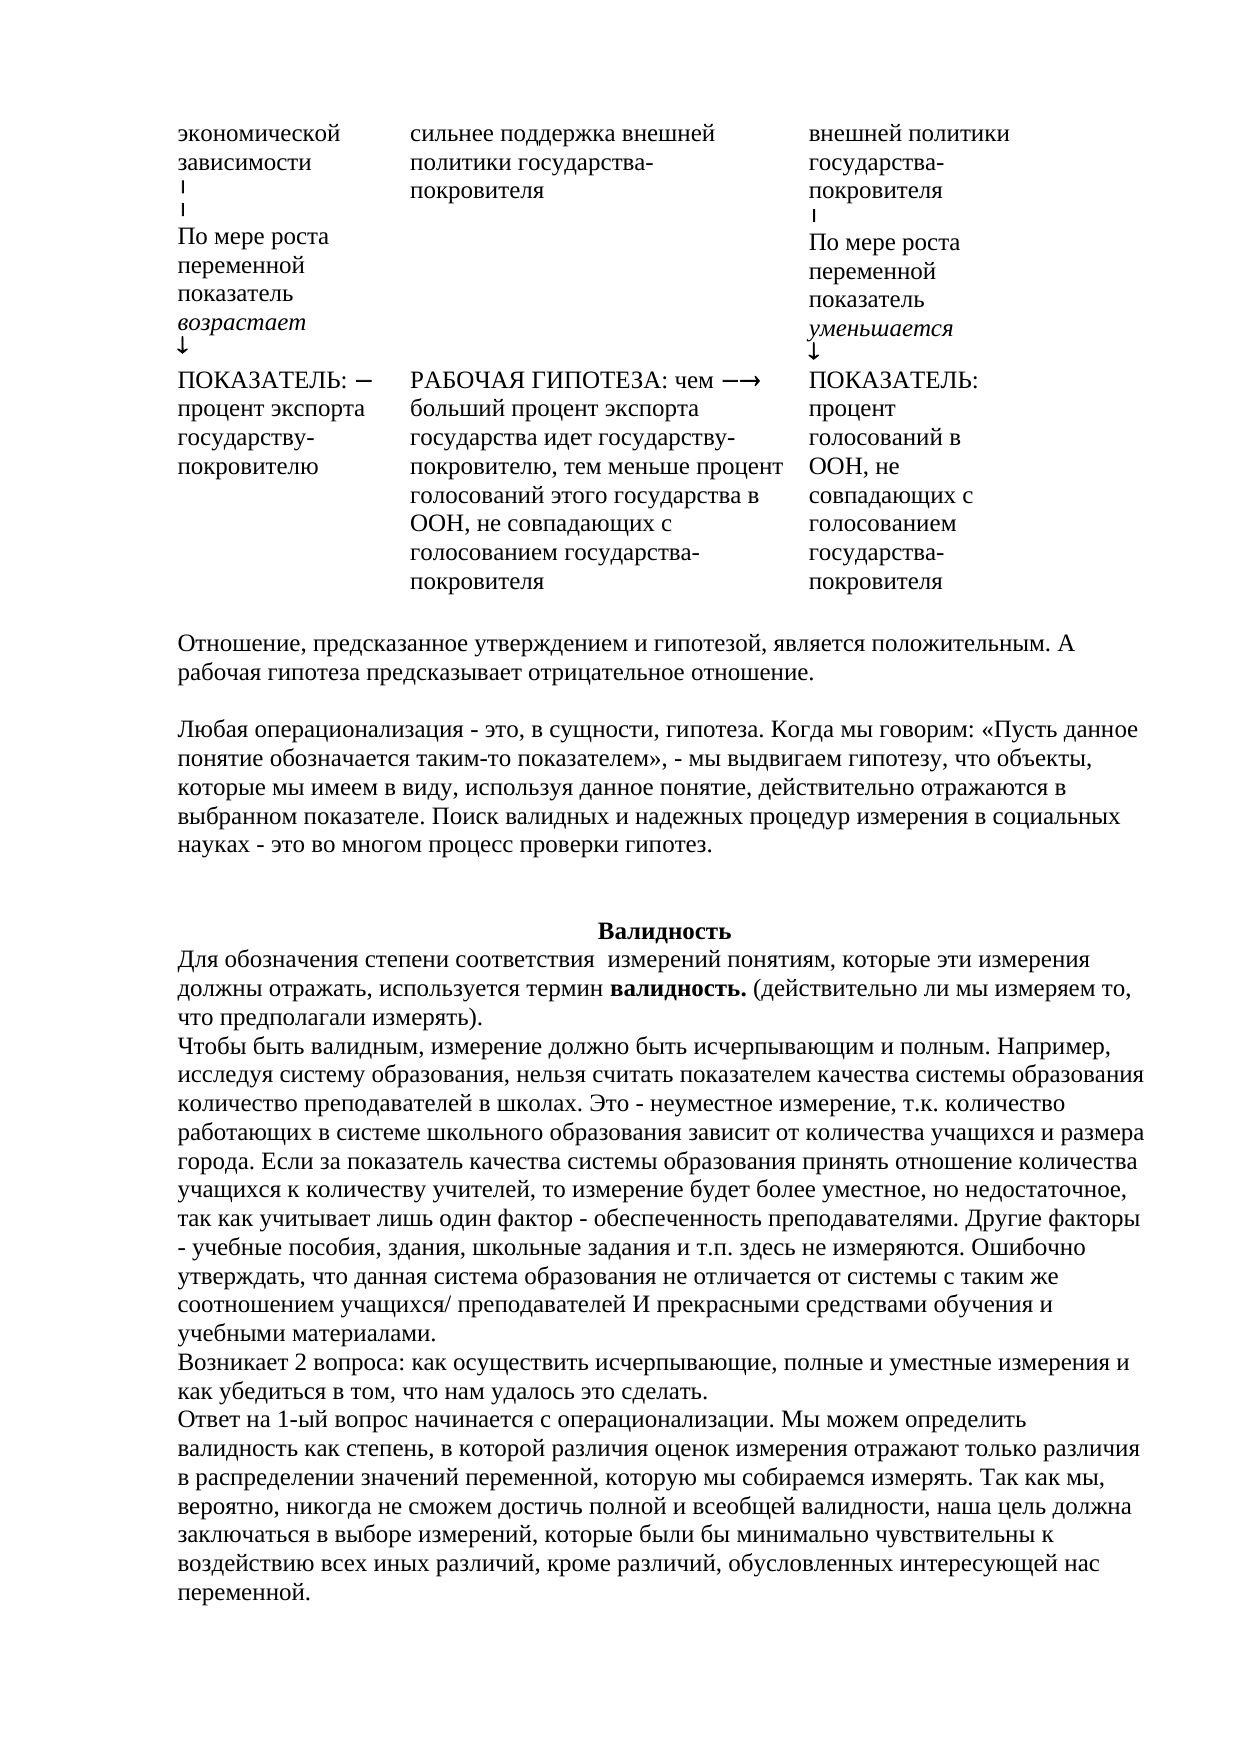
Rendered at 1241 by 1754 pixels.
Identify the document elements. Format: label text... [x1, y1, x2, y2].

text Возникает 2 вопроса: как осуществить исчерпывающие, полные и уместные измерения и как убедиться в том, что нам удалось это сделать. [177, 1347, 1152, 1404]
text Ответ на 1-ый вопрос начинается с операционализации. Мы можем определить валидность как степень, в которой различия оценок измерения отражают только различия в распределении значений переменной, которую мы собираемся измерять. Так как мы, вероятно, никогда не сможем достичь полной и всеобщей валидности, наша цель должна заключаться в выборе измерений, которые были бы минимально чувствительны к воздействию всех иных различий, кроме различий, обусловленных интересующей нас переменной. [177, 1404, 1152, 1606]
text Любая операционализация - это, в сущности, гипотеза. Когда мы говорим: «Пусть данное понятие обозначается таким-то показателем», - мы выдвигаем гипотезу, что объекты, которые мы имеем в виду, используя данное понятие, действительно отражаются в выбранном показателе. Поиск валидных и надежных процедур измерения в социальных науках - это во многом процесс проверки гипотез. [177, 714, 1152, 858]
text Валидность [177, 916, 1152, 944]
text Чтобы быть валидным, измерение должно быть исчерпывающим и полным. Например, исследуя систему образования, нельзя считать показателем качества системы образования количество преподавателей в школах. Это - неуместное измерение, т.к. количество работающих в системе школьного образования зависит от количества учащихся и размера города. Если за показатель качества системы образования принять отношение количества учащихся к количеству учителей, то измерение будет более уместное, но недостаточное, так как учитывает лишь один фактор - обеспеченность преподавателями. Другие факторы - учебные пособия, здания, школьные задания и т.п. здесь не измеряются. Ошибочно утверждать, что данная система образования не отличается от системы с таким же соотношением учащихся/ преподавателей И прекрасными средствами обучения и учебными материалами. [177, 1031, 1152, 1347]
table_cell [797, 118, 1034, 365]
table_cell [399, 118, 797, 365]
text Отношение, предсказанное утверждением и гипотезой, является положительным. А рабочая гипотеза предсказывает отрицательное отношение. [177, 628, 1152, 686]
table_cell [166, 118, 399, 365]
table_cell ПОКАЗАТЕЛЬ: процент экспорта государству-покровителю [166, 365, 399, 595]
table_cell ПОКАЗАТЕЛЬ: процент голосований в ООН, не совпадающих с голосованием государства-покровителя [797, 365, 1034, 595]
text Для обозначения степени соответствия измерений понятиям, которые эти измерения должны отражать, используется термин валидность. (действительно ли мы измеряем то, что предполагали измерять). [177, 944, 1152, 1031]
table_cell РАБОЧАЯ ГИПОТЕЗА: чем больший процент экспорта государства идет государству-покровителю, тем меньше процент голосований этого государства в ООН, не совпадающих с голосованием государства-покровителя [399, 365, 797, 595]
